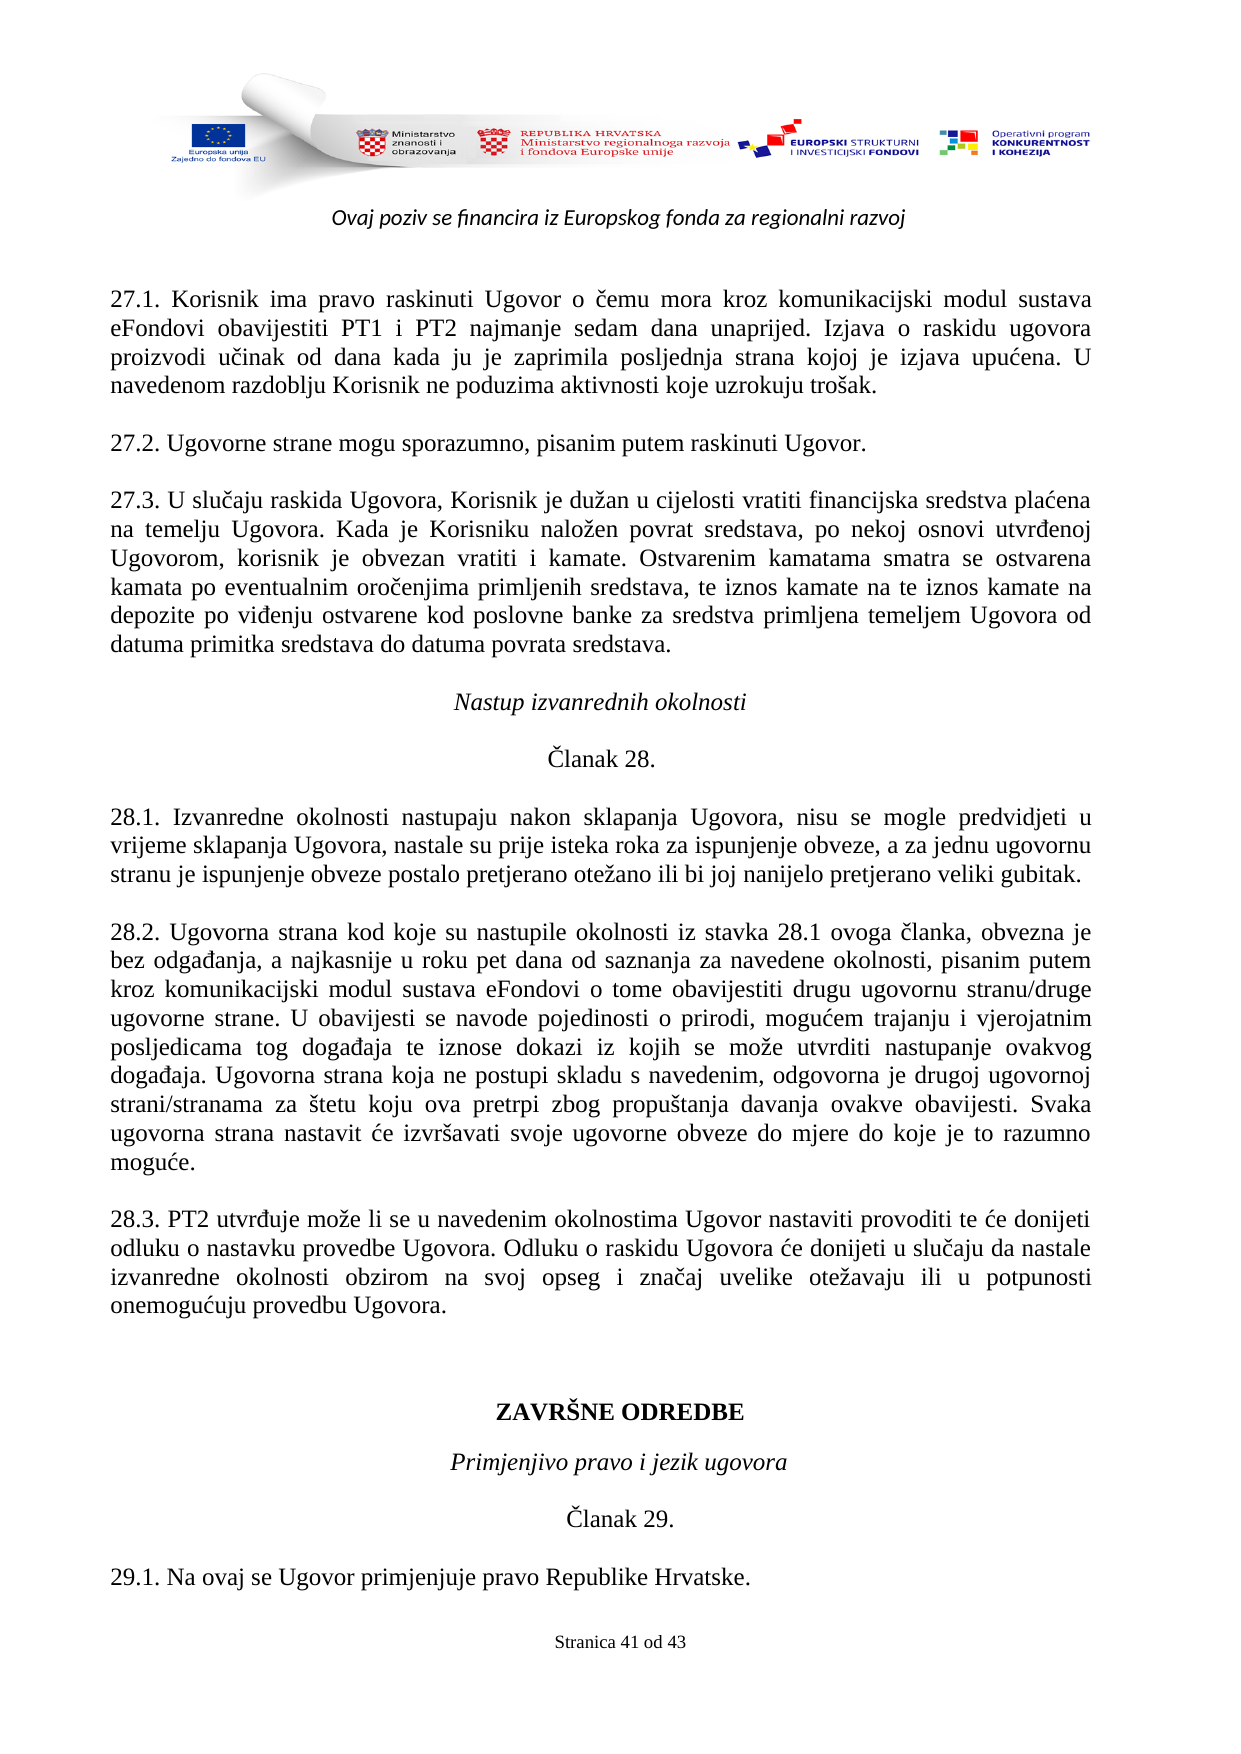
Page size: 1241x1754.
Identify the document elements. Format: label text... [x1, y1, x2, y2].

text 27.1. Korisnik ima pravo raskinuti Ugovor o čemu mora kroz komunikacijski modul sustava eFondovi obavijestiti PT1 i PT2 najmanje sedam dana unaprijed. Izjava o raskidu ugovora proizvodi učinak od dana kada ju je zaprimila posljednja strana kojoj je izjava upućena. U navedenom razdoblju Korisnik ne poduzima aktivnosti koje uzrokuju trošak. [110, 284, 1092, 399]
text ZAVRŠNE ODREDBE [148, 1397, 1092, 1426]
text 28.2. Ugovorna strana kod koje su nastupile okolnosti iz stavka 28.1 ovoga članka, obvezna je bez odgađanja, a najkasnije u roku pet dana od saznanja za navedene okolnosti, pisanim putem kroz komunikacijski modul sustava eFondovi o tome obavijestiti drugu ugovornu stranu/druge ugovorne strane. U obavijesti se navode pojedinosti o prirodi, mogućem trajanju i vjerojatnim posljedicama tog događaja te iznose dokazi iz kojih se može utvrditi nastupanje ovakvog događaja. Ugovorna strana koja ne postupi skladu s navedenim, odgovorna je drugoj ugovornoj strani/stranama za štetu koju ova pretrpi zbog propuštanja davanja ovakve obavijesti. Svaka ugovorna strana nastavit će izvršavati svoje ugovorne obveze do mjere do koje je to razumno moguće. [110, 917, 1092, 1175]
text 28.1. Izvanredne okolnosti nastupaju nakon sklapanja Ugovora, nisu se mogle predvidjeti u vrijeme sklapanja Ugovora, nastale su prije isteka roka za ispunjenje obveze, a za jednu ugovornu stranu je ispunjenje obveze postalo pretjerano otežano ili bi joj nanijelo pretjerano veliki gubitak. [110, 802, 1092, 888]
text Primjenjivo pravo i jezik ugovora [148, 1447, 1092, 1476]
text 27.2. Ugovorne strane mogu sporazumno, pisanim putem raskinuti Ugovor. [110, 428, 1092, 457]
text Članak 29. [148, 1504, 1092, 1533]
text 29.1. Na ovaj se Ugovor primjenjuje pravo Republike Hrvatske. [110, 1562, 1092, 1591]
picture [147, 73, 1093, 203]
text Nastup izvanrednih okolnosti [110, 687, 1092, 715]
text 28.3. PT2 utvrđuje može li se u navedenim okolnostima Ugovor nastaviti provoditi te će donijeti odluku o nastavku provedbe Ugovora. Odluku o raskidu Ugovora će donijeti u slučaju da nastale izvanredne okolnosti obzirom na svoj opseg i značaj uvelike otežavaju ili u potpunosti onemogućuju provedbu Ugovora. [110, 1204, 1092, 1319]
text 27.3. U slučaju raskida Ugovora, Korisnik je dužan u cijelosti vratiti financijska sredstva plaćena na temelju Ugovora. Kada je Korisniku naložen povrat sredstava, po nekoj osnovi utvrđenoj Ugovorom, korisnik je obvezan vratiti i kamate. Ostvarenim kamatama smatra se ostvarena kamata po eventualnim oročenjima primljenih sredstava, te iznos kamate na te iznos kamate na depozite po viđenju ostvarene kod poslovne banke za sredstva primljena temeljem Ugovora od datuma primitka sredstava do datuma povrata sredstava. [110, 485, 1092, 658]
text Članak 28. [110, 744, 1092, 773]
